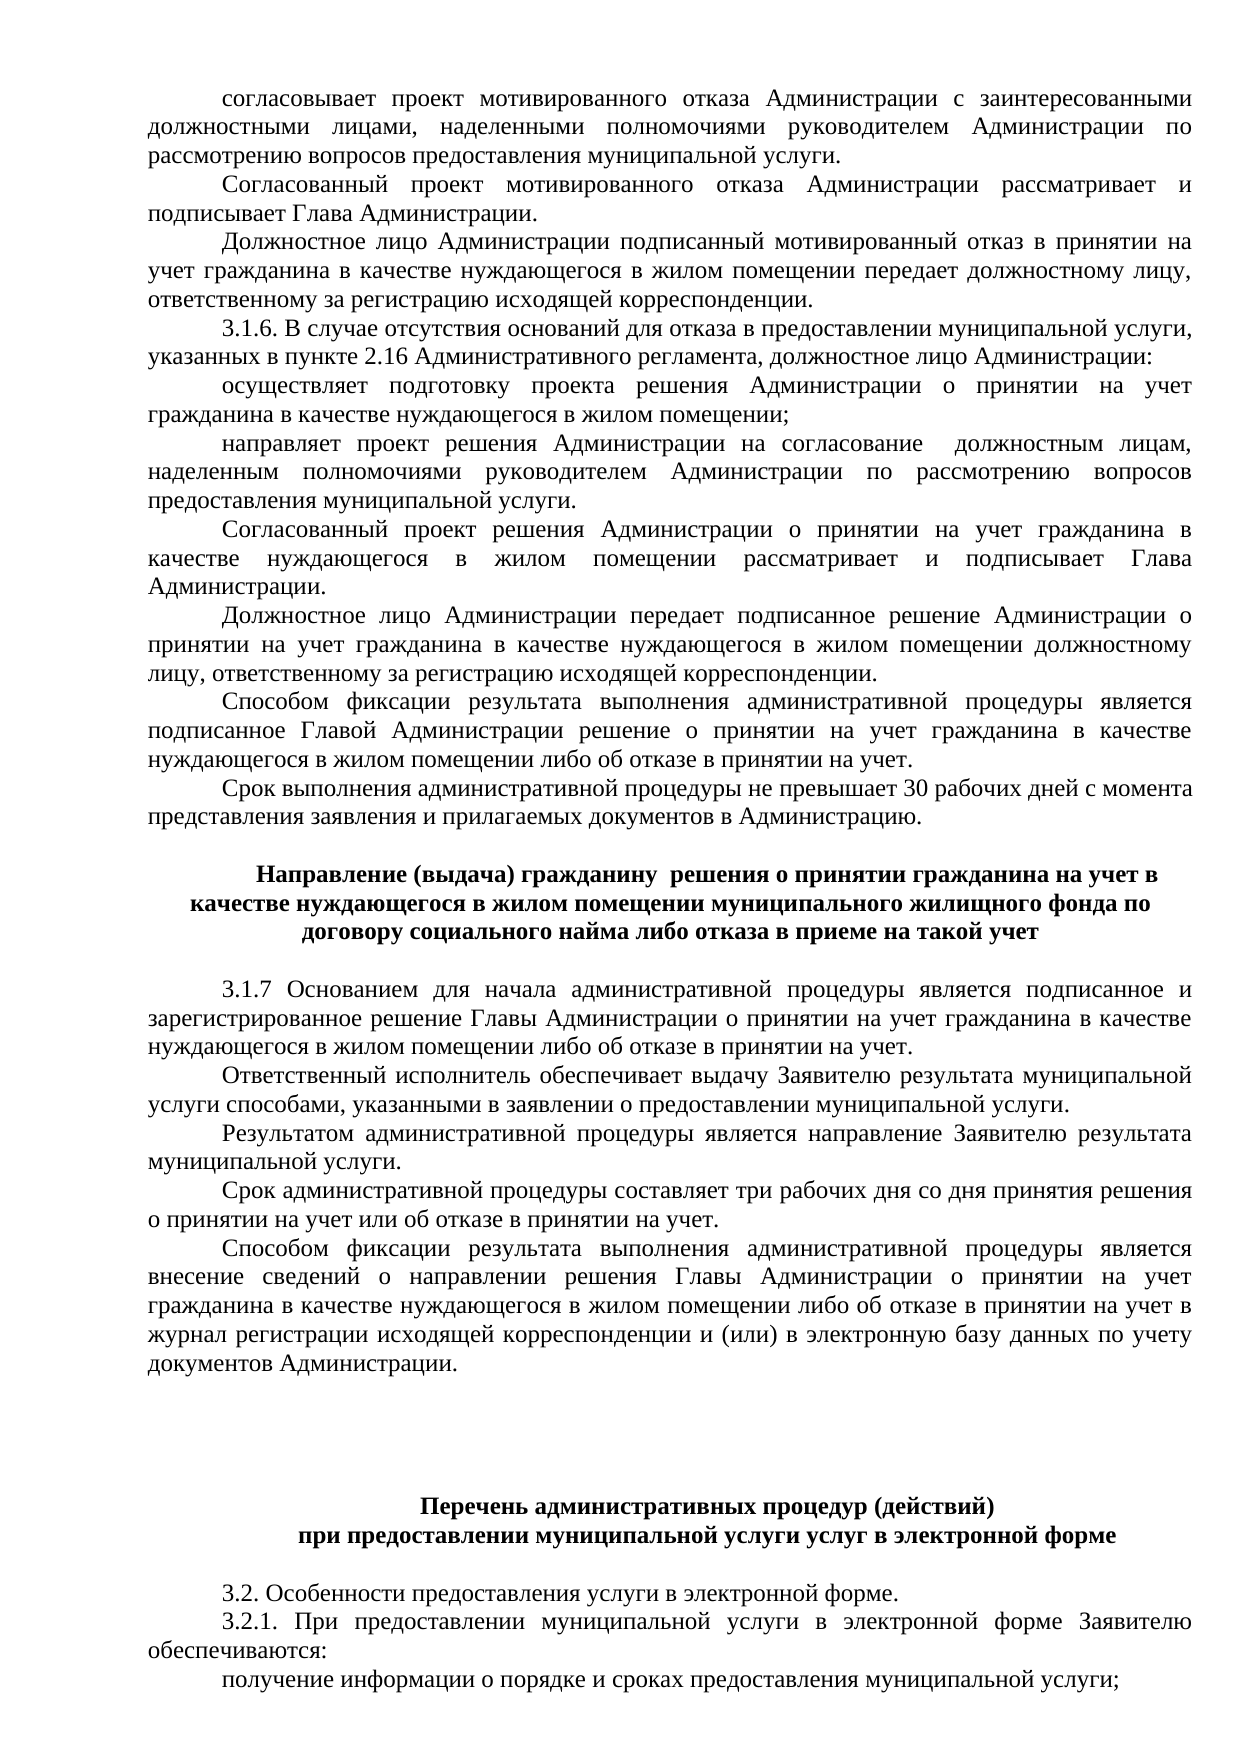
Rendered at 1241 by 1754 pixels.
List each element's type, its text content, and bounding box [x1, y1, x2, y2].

text Способом фиксации результата выполнения административной процедуры является внесение сведений о направлении решения Главы Администрации о принятии на учет гражданина в качестве нуждающегося в жилом помещении либо об отказе в принятии на учет в журнал регистрации исходящей корреспонденции и (или) в электронную базу данных по учету документов Администрации. [148, 1233, 1193, 1376]
text направляет проект решения Администрации на согласование должностным лицам, наделенным полномочиями руководителем Администрации по рассмотрению вопросов предоставления муниципальной услуги. [148, 428, 1193, 514]
text Должностное лицо Администрации передает подписанное решение Администрации о принятии на учет гражданина в качестве нуждающегося в жилом помещении должностному лицу, ответственному за регистрацию исходящей корреспонденции. [148, 600, 1193, 686]
text Должностное лицо Администрации подписанный мотивированный отказ в принятии на учет гражданина в качестве нуждающегося в жилом помещении передает должностному лицу, ответственному за регистрацию исходящей корреспонденции. [148, 226, 1193, 313]
text согласовывает проект мотивированного отказа Администрации с заинтересованными должностными лицами, наделенными полномочиями руководителем Администрации по рассмотрению вопросов предоставления муниципальной услуги. [148, 83, 1193, 169]
text Срок административной процедуры составляет три рабочих дня со дня принятия решения о принятии на учет или об отказе в принятии на учет. [148, 1175, 1193, 1233]
text 3.2.1. При предоставлении муниципальной услуги в электронной форме Заявителю обеспечиваются: [148, 1606, 1193, 1664]
text 3.2. Особенности предоставления услуги в электронной форме. [148, 1578, 1193, 1606]
text Ответственный исполнитель обеспечивает выдачу Заявителю результата муниципальной услуги способами, указанными в заявлении о предоставлении муниципальной услуги. [148, 1060, 1193, 1118]
text 3.1.7 Основанием для начала административной процедуры является подписанное и зарегистрированное решение Главы Администрации о принятии на учет гражданина в качестве нуждающегося в жилом помещении либо об отказе в принятии на учет. [148, 974, 1193, 1060]
text Согласованный проект решения Администрации о принятии на учет гражданина в качестве нуждающегося в жилом помещении рассматривает и подписывает Глава Администрации. [148, 514, 1193, 600]
text Перечень административных процедур (действий) [148, 1491, 1193, 1520]
text Срок выполнения административной процедуры не превышает 30 рабочих дней с момента представления заявления и прилагаемых документов в Администрацию. [148, 773, 1193, 830]
text получение информации о порядке и сроках предоставления муниципальной услуги; [148, 1664, 1193, 1693]
text Согласованный проект мотивированного отказа Администрации рассматривает и подписывает Глава Администрации. [148, 169, 1193, 226]
text Способом фиксации результата выполнения административной процедуры является подписанное Главой Администрации решение о принятии на учет гражданина в качестве нуждающегося в жилом помещении либо об отказе в принятии на учет. [148, 686, 1193, 773]
text Результатом административной процедуры является направление Заявителю результата муниципальной услуги. [148, 1118, 1193, 1175]
text 3.1.6. В случае отсутствия оснований для отказа в предоставлении муниципальной услуги, указанных в пункте 2.16 Административного регламента, должностное лицо Администрации: [148, 313, 1193, 370]
text при предоставлении муниципальной услуги услуг в электронной форме [148, 1520, 1193, 1549]
text осуществляет подготовку проекта решения Администрации о принятии на учет гражданина в качестве нуждающегося в жилом помещении; [148, 370, 1193, 428]
text Направление (выдача) гражданину решения о принятии гражданина на учет в качестве нуждающегося в жилом помещении муниципального жилищного фонда по договору социального найма либо отказа в приеме на такой учет [148, 859, 1193, 945]
